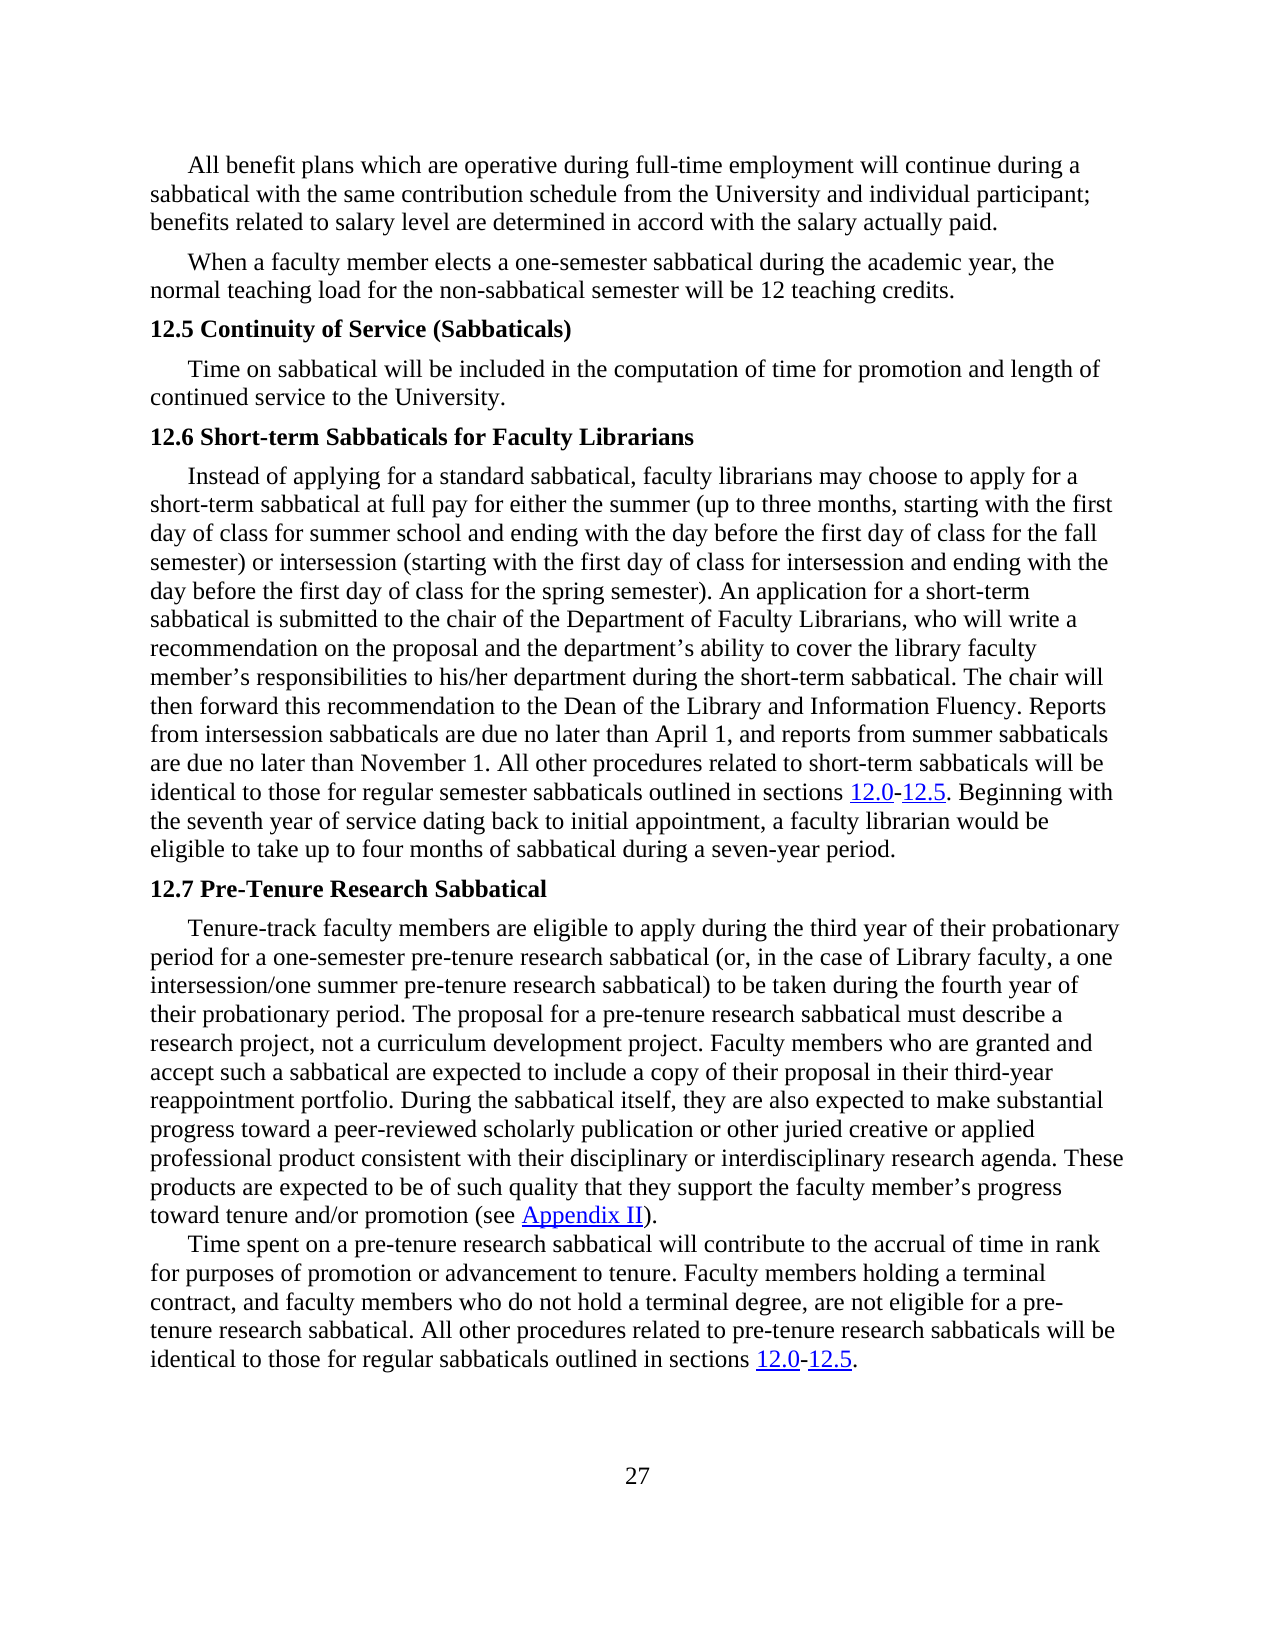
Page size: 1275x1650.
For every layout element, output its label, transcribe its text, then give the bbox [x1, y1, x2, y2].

subtitle 12.5 Continuity of Service (Sabbaticals) [150, 314, 1125, 343]
text Time spent on a pre-tenure research sabbatical will contribute to the accrual of time in rank for purposes of promotion or advancement to tenure. Faculty members holding a terminal contract, and faculty members who do not hold a terminal degree, are not eligible for a pre-tenure research sabbatical. All other procedures related to pre-tenure research sabbaticals will be identical to those for regular sabbaticals outlined in sections 12.0-12.5. [150, 1229, 1125, 1373]
text Time on sabbatical will be included in the computation of time for promotion and length of continued service to the University. [150, 354, 1125, 411]
subtitle 12.6 Short-term Sabbaticals for Faculty Librarians [150, 422, 1125, 450]
text When a faculty member elects a one-semester sabbatical during the academic year, the normal teaching load for the non-sabbatical semester will be 12 teaching credits. [150, 247, 1125, 304]
text Instead of applying for a standard sabbatical, faculty librarians may choose to apply for a short-term sabbatical at full pay for either the summer (up to three months, starting with the first day of class for summer school and ending with the day before the first day of class for the fall semester) or intersession (starting with the first day of class for intersession and ending with the day before the first day of class for the spring semester). An application for a short-term sabbatical is submitted to the chair of the Department of Faculty Librarians, who will write a recommendation on the proposal and the department’s ability to cover the library faculty member’s responsibilities to his/her department during the short-term sabbatical. The chair will then forward this recommendation to the Dean of the Library and Information Fluency. Reports from intersession sabbaticals are due no later than April 1, and reports from summer sabbaticals are due no later than November 1. All other procedures related to short-term sabbaticals will be identical to those for regular semester sabbaticals outlined in sections 12.0-12.5. Beginning with the seventh year of service dating back to initial appointment, a faculty librarian would be eligible to take up to four months of sabbatical during a seven-year period. [150, 461, 1125, 863]
text Tenure-track faculty members are eligible to apply during the third year of their probationary period for a one-semester pre-tenure research sabbatical (or, in the case of Library faculty, a one intersession/one summer pre-tenure research sabbatical) to be taken during the fourth year of their probationary period. The proposal for a pre-tenure research sabbatical must describe a research project, not a curriculum development project. Faculty members who are granted and accept such a sabbatical are expected to include a copy of their proposal in their third-year reappointment portfolio. During the sabbatical itself, they are also expected to make substantial progress toward a peer-reviewed scholarly publication or other juried creative or applied professional product consistent with their disciplinary or interdisciplinary research agenda. These products are expected to be of such quality that they support the faculty member’s progress toward tenure and/or promotion (see Appendix II). [150, 913, 1125, 1229]
subtitle 12.7 Pre-Tenure Research Sabbatical [150, 874, 1125, 902]
text All benefit plans which are operative during full-time employment will continue during a sabbatical with the same contribution schedule from the University and individual participant; benefits related to salary level are determined in accord with the salary actually paid. [150, 150, 1125, 236]
